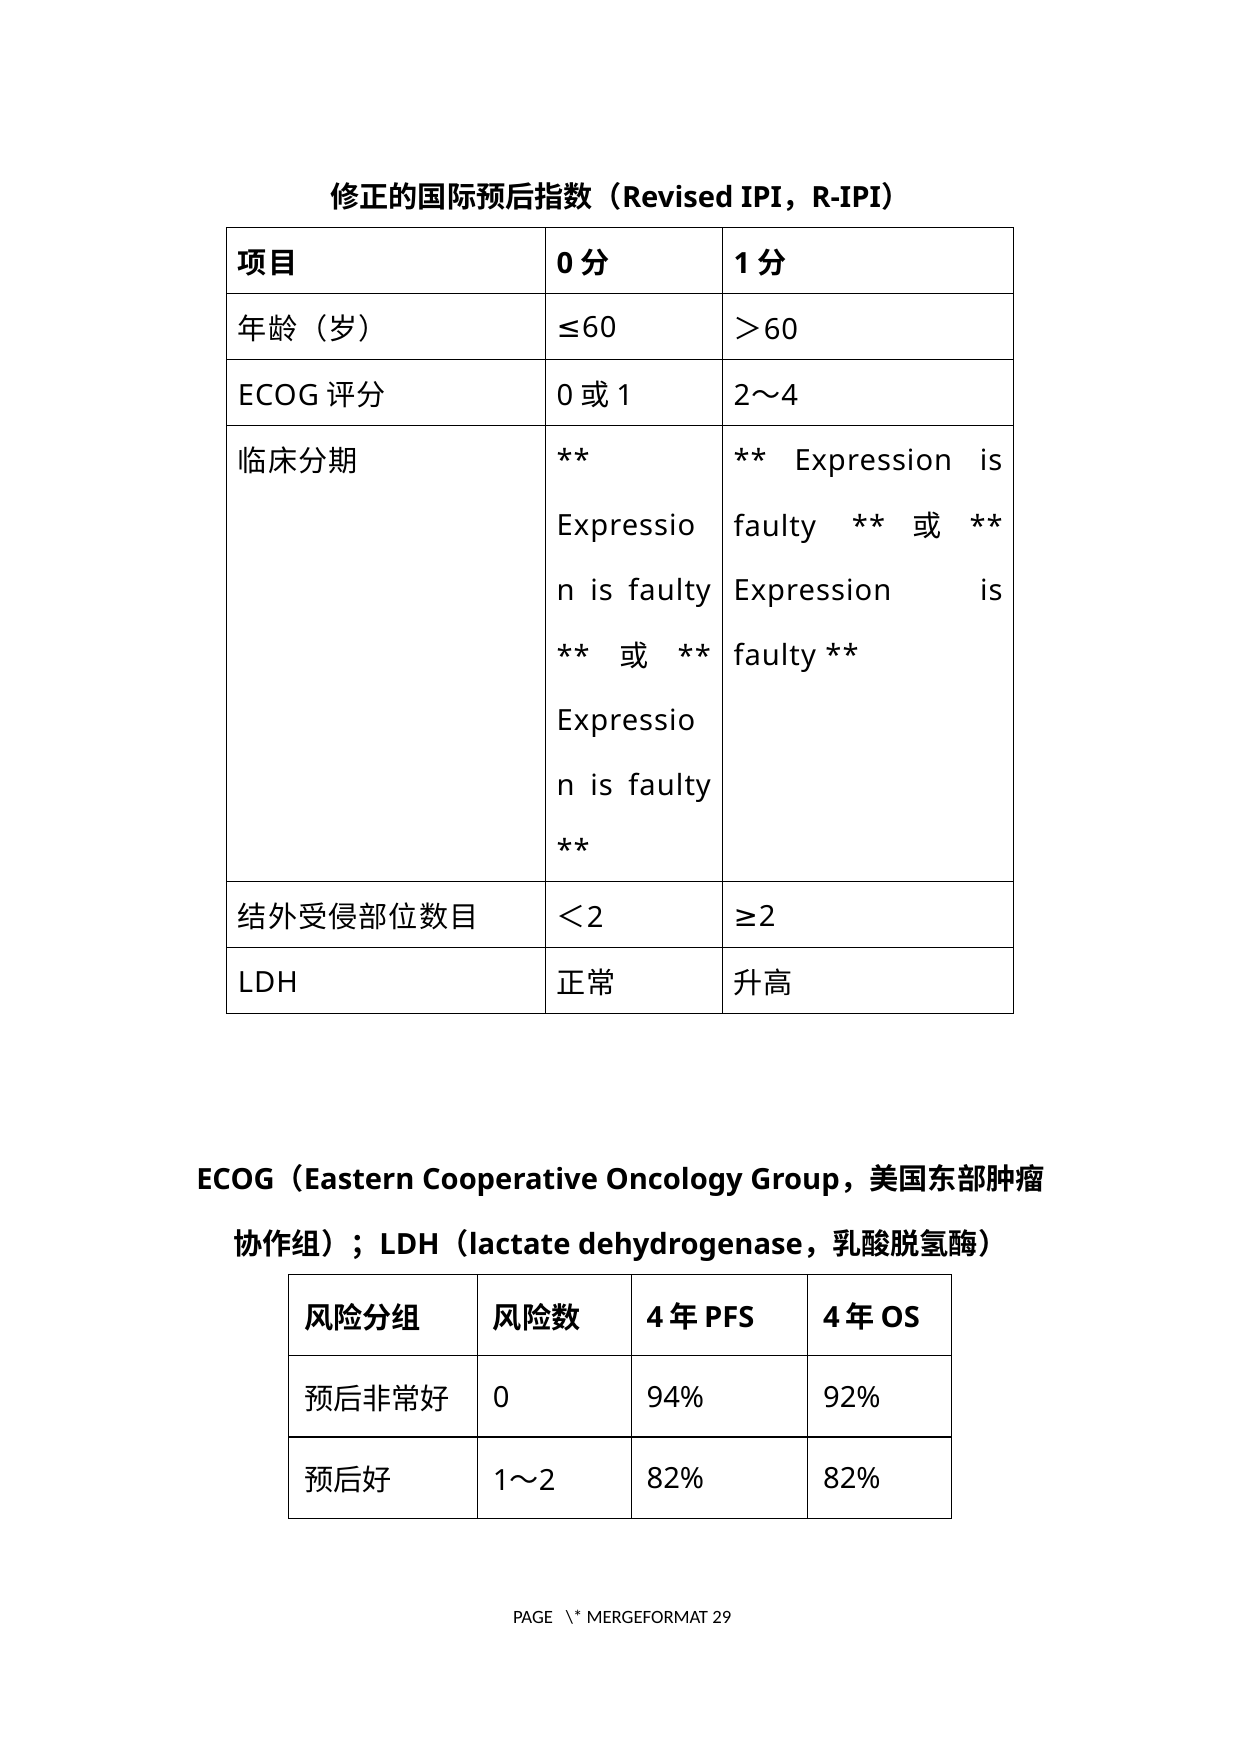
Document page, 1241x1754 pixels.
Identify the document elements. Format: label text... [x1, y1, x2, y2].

table_cell 升高 [723, 948, 1013, 1013]
table_cell 临床分期 [227, 426, 545, 881]
table_cell 0 [478, 1356, 631, 1436]
table_header 4年OS [808, 1275, 951, 1355]
table_header 4年PFS [632, 1275, 807, 1355]
table_cell ≥2 [723, 882, 1013, 947]
table_cell 0或1 [546, 360, 722, 425]
table_cell ＜2 [546, 882, 722, 947]
table_cell 年龄（岁） [227, 294, 545, 359]
table_cell 92% [808, 1356, 951, 1436]
table_cell I或II [546, 426, 722, 881]
table_cell LDH [227, 948, 545, 1013]
table_cell ＞60 [723, 294, 1013, 359]
table_cell 94% [632, 1356, 807, 1436]
table_cell 1～2 [478, 1438, 631, 1517]
table_header 项目 [227, 228, 545, 293]
table_cell 预后好 [289, 1438, 477, 1517]
text 修正的国际预后指数（Revised IPI，R-IPI） [187, 162, 1053, 227]
table_cell 正常 [546, 948, 722, 1013]
table_cell 82% [632, 1438, 807, 1517]
text ECOG（Eastern Cooperative Oncology Group，美国东部肿瘤协作组）；LDH（lactate dehydrogenase，乳酸脱氢酶） [187, 1144, 1053, 1274]
table_cell 2～4 [723, 360, 1013, 425]
table_cell ECOG评分 [227, 360, 545, 425]
table_header 风险分组 [289, 1275, 477, 1355]
table_header 1分 [723, 228, 1013, 293]
table_cell 82% [808, 1438, 951, 1517]
table_header 0分 [546, 228, 722, 293]
table_cell ≤60 [546, 294, 722, 359]
table_cell III或IV [723, 426, 1013, 881]
table_cell 结外受侵部位数目 [227, 882, 545, 947]
table_cell 预后非常好 [289, 1356, 477, 1436]
table_header 风险数 [478, 1275, 631, 1355]
